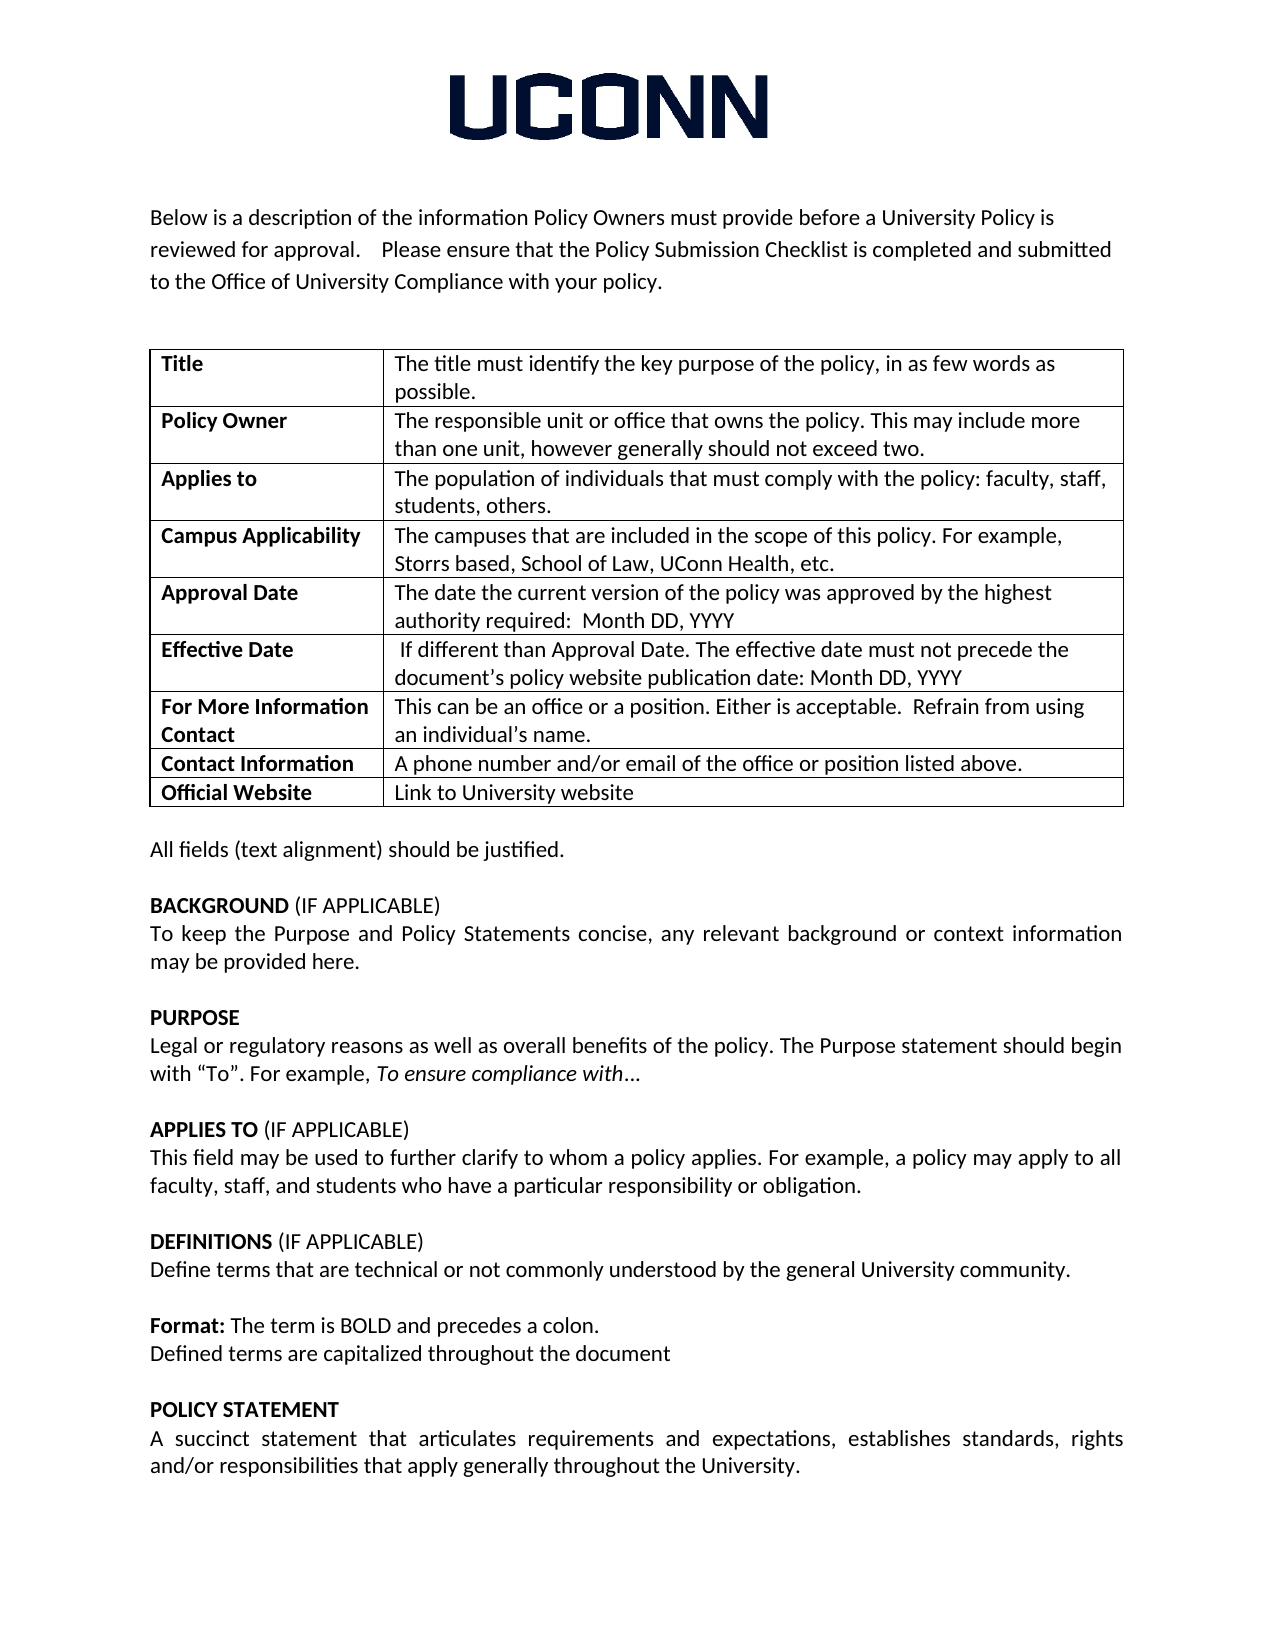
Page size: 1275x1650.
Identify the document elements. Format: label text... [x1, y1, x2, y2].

text POLICY STATEMENT [150, 1396, 1125, 1424]
table_cell If different than Approval Date. The effective date must not precede the document’s policy website publication date: Month DD, YYYY [384, 635, 1123, 691]
text Below is a description of the information Policy Owners must provide before a University Policy is reviewed for approval. Please ensure that the Policy Submission Checklist is completed and submitted to the Office of University Compliance with your policy. [150, 203, 1125, 295]
table_cell Policy Owner [151, 407, 383, 463]
table_header Title [151, 350, 383, 406]
table_cell Campus Applicability [151, 521, 383, 577]
table_cell The responsible unit or office that owns the policy. This may include more than one unit, however generally should not exceed two. [384, 407, 1123, 463]
text APPLIES TO (IF APPLICABLE) [150, 1115, 1125, 1143]
text Define terms that are technical or not commonly understood by the general University community. [150, 1256, 1125, 1283]
table_cell Approval Date [151, 578, 383, 634]
table_cell For More Information Contact [151, 692, 383, 748]
table_cell Applies to [151, 464, 383, 520]
picture [450, 73, 768, 140]
table_cell Contact Information [151, 749, 383, 777]
text BACKGROUND (IF APPLICABLE) [150, 891, 1125, 919]
text To keep the Purpose and Policy Statements concise, any relevant background or context information may be provided here. [150, 919, 1125, 975]
table_cell This can be an office or a position. Either is acceptable. Refrain from using an individual’s name. [384, 692, 1123, 748]
text DEFINITIONS (IF APPLICABLE) [150, 1227, 1125, 1256]
text Format: The term is BOLD and precedes a colon. [150, 1312, 1125, 1339]
table_cell The date the current version of the policy was approved by the highest authority required: Month DD, YYYY [384, 578, 1123, 634]
text Legal or regulatory reasons as well as overall benefits of the policy. The Purpose statement should begin with “To”. For example, To ensure compliance with... [150, 1031, 1125, 1087]
text This field may be used to further clarify to whom a policy applies. For example, a policy may apply to all faculty, staff, and students who have a particular responsibility or obligation. [150, 1143, 1125, 1199]
table_cell Effective Date [151, 635, 383, 691]
table_header The title must identify the key purpose of the policy, in as few words as possible. [384, 350, 1123, 406]
table_cell The campuses that are included in the scope of this policy. For example, Storrs based, School of Law, UConn Health, etc. [384, 521, 1123, 577]
table_cell A phone number and/or email of the office or position listed above. [384, 749, 1123, 777]
table_cell Link to University website [384, 778, 1123, 806]
text All fields (text alignment) should be justified. [150, 835, 1125, 863]
text A succinct statement that articulates requirements and expectations, establishes standards, rights and/or responsibilities that apply generally throughout the University. [150, 1424, 1125, 1480]
text PURPOSE [150, 1003, 1125, 1031]
table_cell Official Website [151, 778, 383, 806]
table_cell The population of individuals that must comply with the policy: faculty, staff, students, others. [384, 464, 1123, 520]
text Defined terms are capitalized throughout the document [150, 1339, 1125, 1368]
